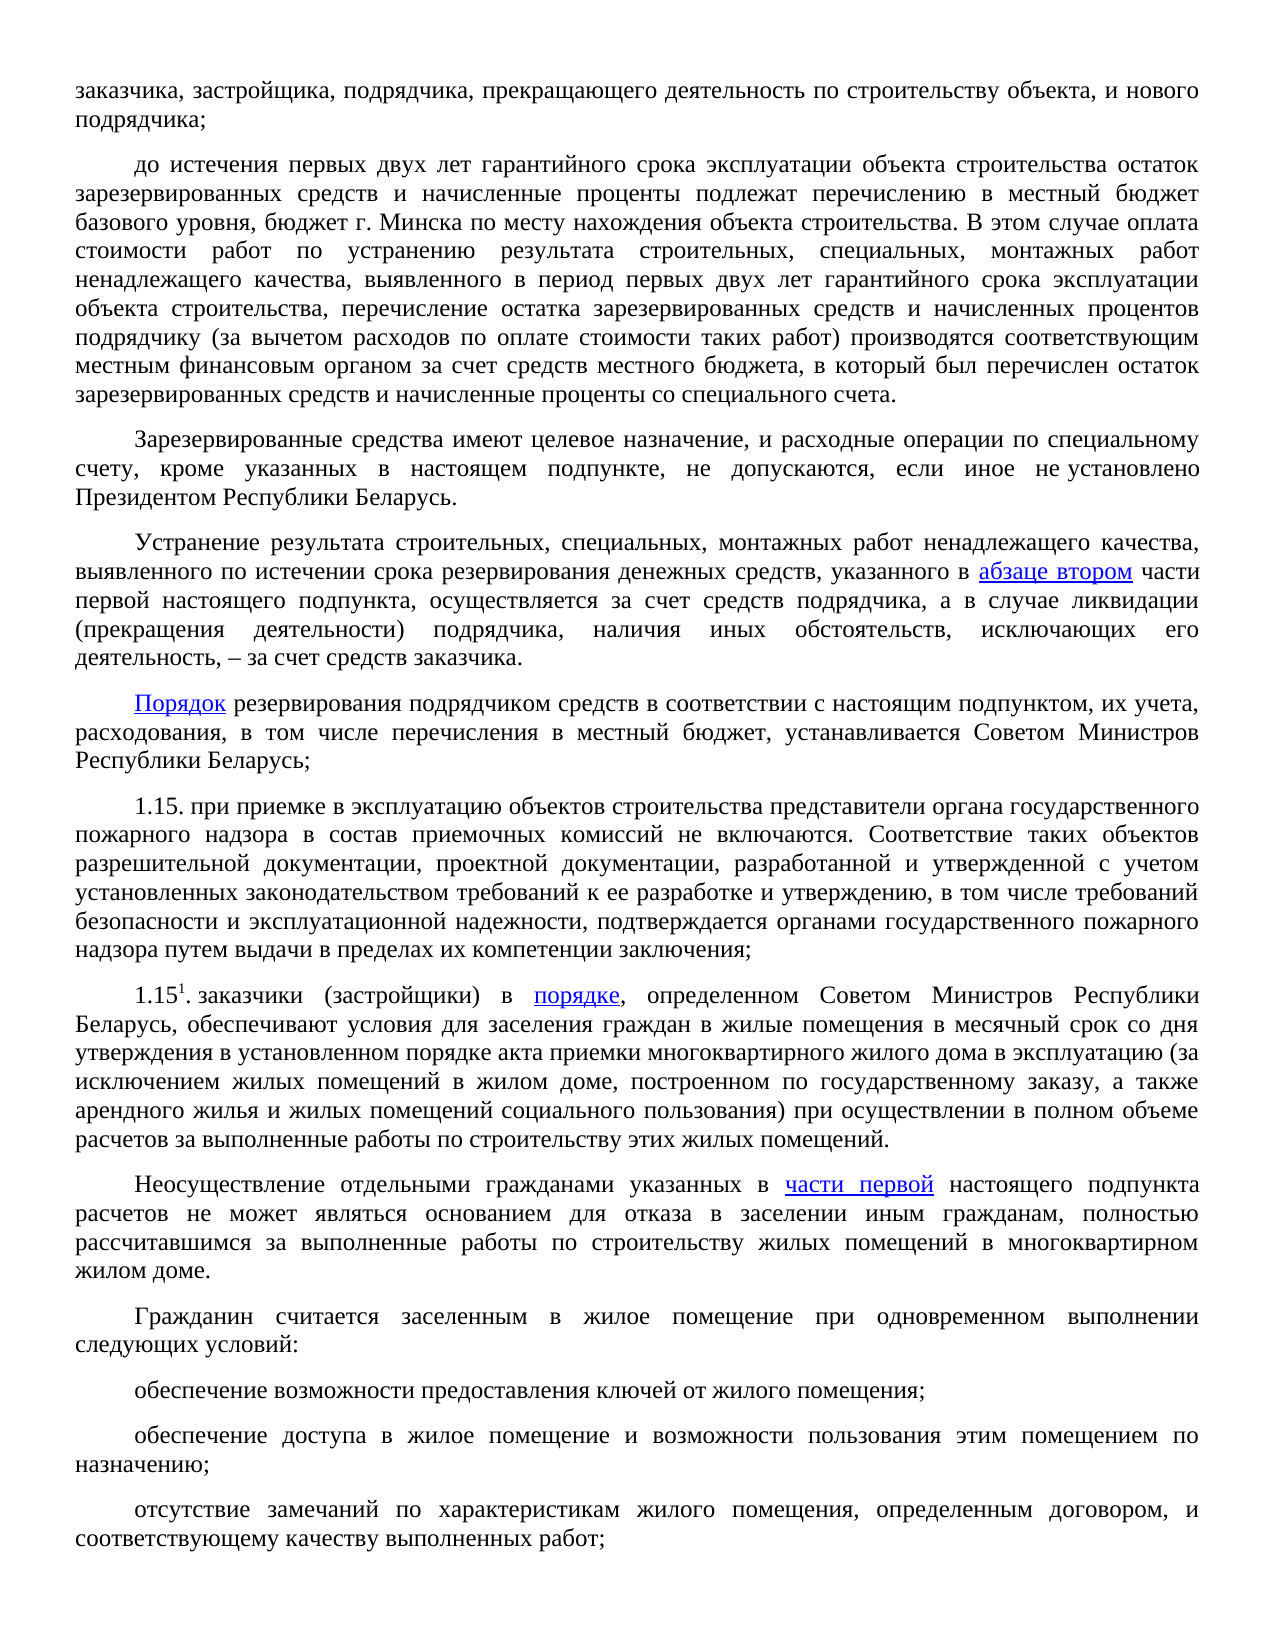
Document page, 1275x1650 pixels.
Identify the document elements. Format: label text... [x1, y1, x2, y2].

text обеспечение возможности предоставления ключей от жилого помещения; [75, 1375, 1200, 1404]
text Устранение результата строительных, специальных, монтажных работ ненадлежащего качества, выявленного по истечении срока резервирования денежных средств, указанного в абзаце втором части первой настоящего подпункта, осуществляется за счет средств подрядчика, а в случае ликвидации (прекращения деятельности) подрядчика, наличия иных обстоятельств, исключающих его деятельность, – за счет средств заказчика. [75, 527, 1200, 671]
text обеспечение доступа в жилое помещение и возможности пользования этим помещением по назначению; [75, 1420, 1200, 1478]
text Гражданин считается заселенным в жилое помещение при одновременном выполнении следующих условий: [75, 1301, 1200, 1358]
text 1.151. заказчики (застройщики) в порядке, определенном Советом Министров Республики Беларусь, обеспечивают условия для заселения граждан в жилые помещения в месячный срок со дня утверждения в установленном порядке акта приемки многоквартирного жилого дома в эксплуатацию (за исключением жилых помещений в жилом доме, построенном по государственному заказу, а также арендного жилья и жилых помещений социального пользования) при осуществлении в полном объеме расчетов за выполненные работы по строительству этих жилых помещений. [75, 980, 1200, 1152]
text отсутствие замечаний по характеристикам жилого помещения, определенным договором, и соответствующему качеству выполненных работ; [75, 1494, 1200, 1552]
text Неосуществление отдельными гражданами указанных в части первой настоящего подпункта расчетов не может являться основанием для отказа в заселении иным гражданам, полностью рассчитавшимся за выполненные работы по строительству жилых помещений в многоквартирном жилом доме. [75, 1169, 1200, 1284]
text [75, 75, 1200, 132]
text 1.15. при приемке в эксплуатацию объектов строительства представители органа государственного пожарного надзора в состав приемочных комиссий не включаются. Соответствие таких объектов разрешительной документации, проектной документации, разработанной и утвержденной с учетом установленных законодательством требований к ее разработке и утверждению, в том числе требований безопасности и эксплуатационной надежности, подтверждается органами государственного пожарного надзора путем выдачи в пределах их компетенции заключения; [75, 791, 1200, 963]
text Зарезервированные средства имеют целевое назначение, и расходные операции по специальному счету, кроме указанных в настоящем подпункте, не допускаются, если иное не установлено Президентом Республики Беларусь. [75, 424, 1200, 511]
text Порядок резервирования подрядчиком средств в соответствии с настоящим подпунктом, их учета, расходования, в том числе перечисления в местный бюджет, устанавливается Советом Министров Республики Беларусь; [75, 688, 1200, 774]
text до истечения первых двух лет гарантийного срока эксплуатации объекта строительства остаток зарезервированных средств и начисленные проценты подлежат перечислению в местный бюджет базового уровня, бюджет г. Минска по месту нахождения объекта строительства. В этом случае оплата стоимости работ по устранению результата строительных, специальных, монтажных работ ненадлежащего качества, выявленного в период первых двух лет гарантийного срока эксплуатации объекта строительства, перечисление остатка зарезервированных средств и начисленных процентов подрядчику (за вычетом расходов по оплате стоимости таких работ) производятся соответствующим местным финансовым органом за счет средств местного бюджета, в который был перечислен остаток зарезервированных средств и начисленные проценты со специального счета. [75, 149, 1200, 408]
